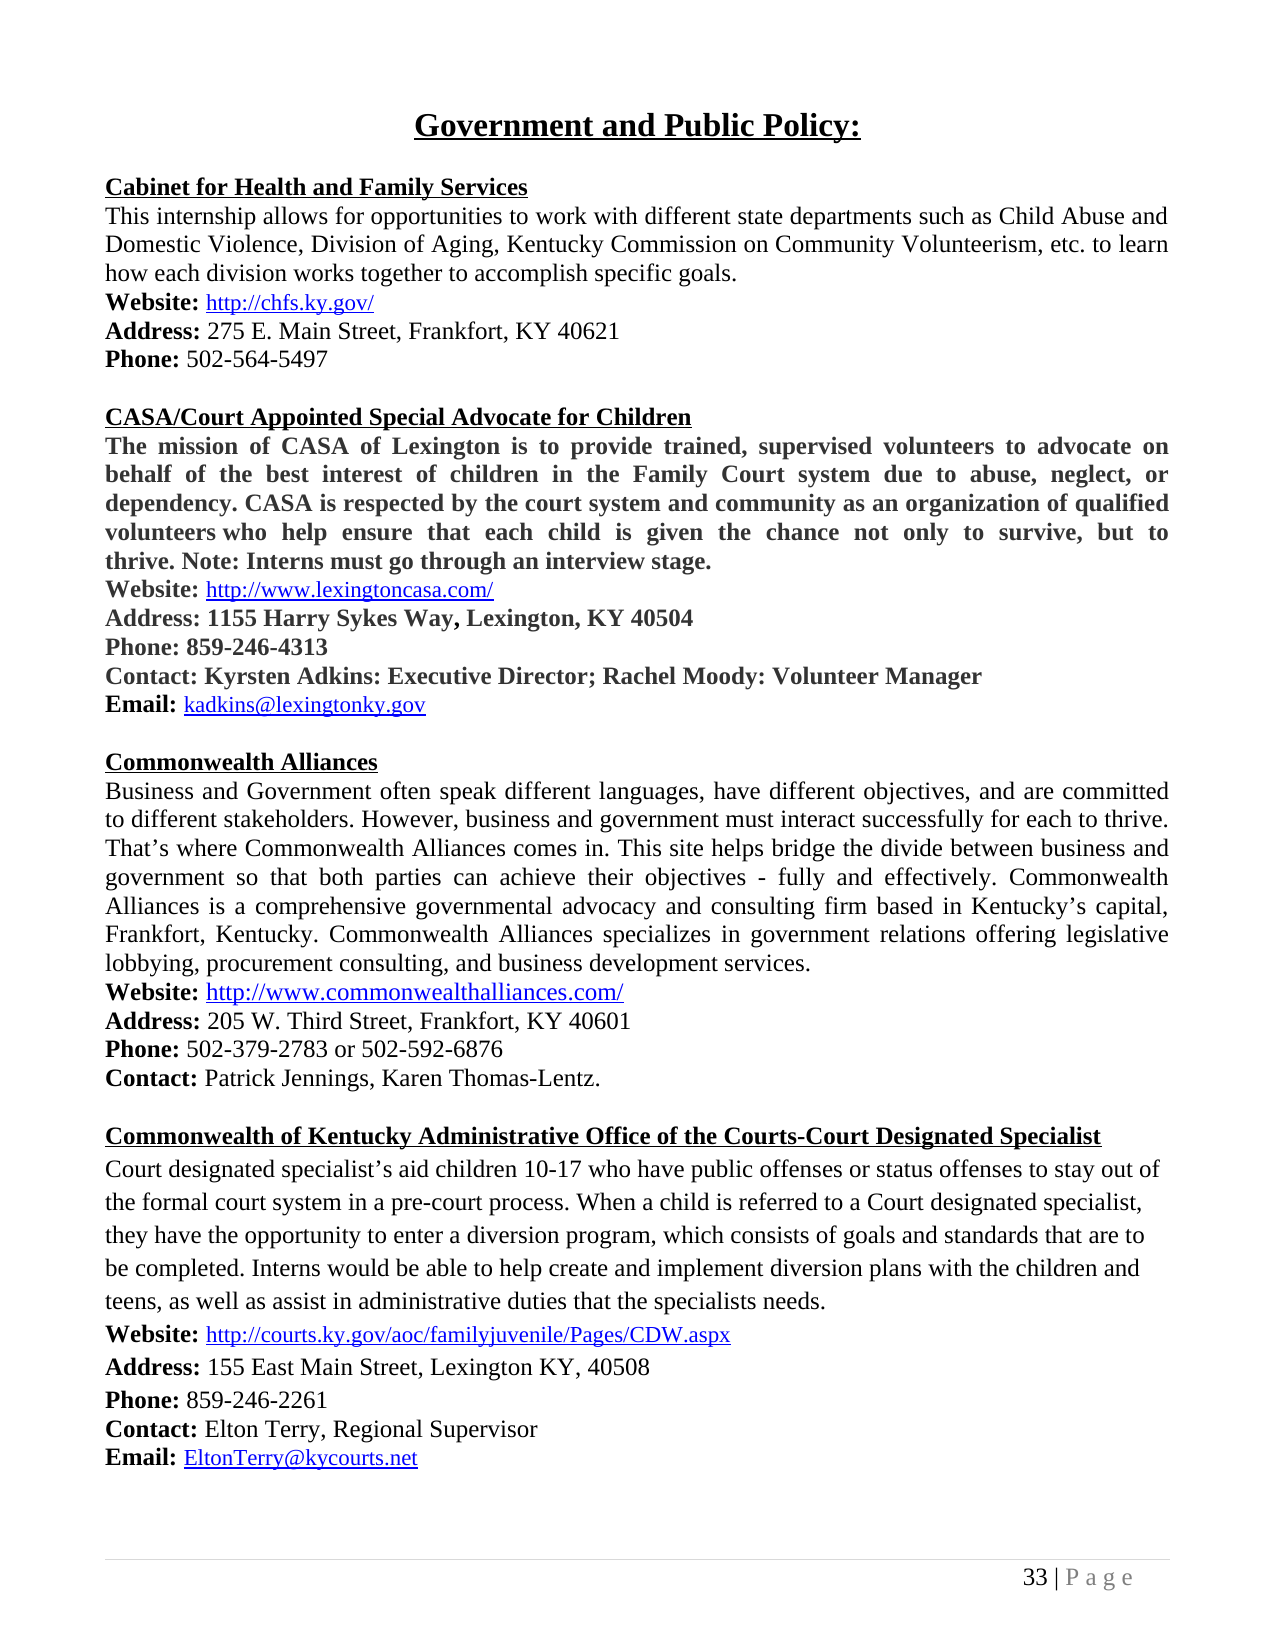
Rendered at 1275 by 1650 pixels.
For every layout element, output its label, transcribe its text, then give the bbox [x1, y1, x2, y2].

text Cabinet for Health and Family Services [105, 172, 1170, 201]
text Website: http://courts.ky.gov/aoc/familyjuvenile/Pages/CDW.aspx [105, 1319, 1170, 1348]
text Commonwealth of Kentucky Administrative Office of the Courts-Court Designated Specialist [105, 1121, 1170, 1149]
text Address: 155 East Main Street, Lexington KY, 40508 [105, 1352, 1170, 1381]
text Phone: 859-246-4313 [105, 632, 1170, 661]
text Email: EltonTerry@kycourts.net [105, 1442, 1170, 1471]
text Website: http://www.lexingtoncasa.com/ [105, 574, 1170, 603]
text Court designated specialist’s aid children 10-17 who have public offenses or status offenses to stay out of the formal court system in a pre-court process. When a child is referred to a Court designated specialist, they have the opportunity to enter a diversion program, which consists of goals and standards that are to be completed. Interns would be able to help create and implement diversion plans with the children and teens, as well as assist in administrative duties that the specialists needs. [105, 1154, 1170, 1315]
text Address: 275 E. Main Street, Frankfort, KY 40621 [105, 316, 1170, 344]
text This internship allows for opportunities to work with different state departments such as Child Abuse and Domestic Violence, Division of Aging, Kentucky Commission on Community Volunteerism, etc. to learn how each division works together to accomplish specific goals. [105, 201, 1170, 287]
text Contact: Elton Terry, Regional Supervisor [105, 1414, 1170, 1442]
text Phone: 502-379-2783 or 502-592-6876 [105, 1034, 1170, 1063]
text Contact: Patrick Jennings, Karen Thomas-Lentz. [105, 1063, 1170, 1092]
text Email: kadkins@lexingtonky.gov [105, 689, 1170, 718]
text Address: 205 W. Third Street, Frankfort, KY 40601 [105, 1006, 1170, 1034]
text Contact: Kyrsten Adkins: Executive Director; Rachel Moody: Volunteer Manager [105, 661, 1170, 689]
text Website: http://chfs.ky.gov/ [105, 287, 1170, 316]
text Government and Public Policy: [105, 105, 1170, 143]
text Phone: 502-564-5497 [105, 344, 1170, 373]
text CASA/Court Appointed Special Advocate for Children [105, 402, 1170, 431]
text Business and Government often speak different languages, have different objectives, and are committed to different stakeholders. However, business and government must interact successfully for each to thrive. That’s where Commonwealth Alliances comes in. This site helps bridge the divide between business and government so that both parties can achieve their objectives - fully and effectively. Commonwealth Alliances is a comprehensive governmental advocacy and consulting firm based in Kentucky’s capital, Frankfort, Kentucky. Commonwealth Alliances specializes in government relations offering legislative lobbying, procurement consulting, and business development services. [105, 776, 1170, 977]
text Address: 1155 Harry Sykes Way, Lexington, KY 40504 [105, 603, 1170, 632]
text Phone: 859-246-2261 [105, 1385, 1170, 1414]
text Commonwealth Alliances [105, 747, 1170, 776]
text Website: http://www.commonwealthalliances.com/ [105, 977, 1170, 1006]
text The mission of CASA of Lexington is to provide trained, supervised volunteers to advocate on behalf of the best interest of children in the Family Court system due to abuse, neglect, or dependency. CASA is respected by the court system and community as an organization of qualified volunteers who help ensure that each child is given the chance not only to survive, but to thrive. Note: Interns must go through an interview stage. [105, 431, 1170, 574]
